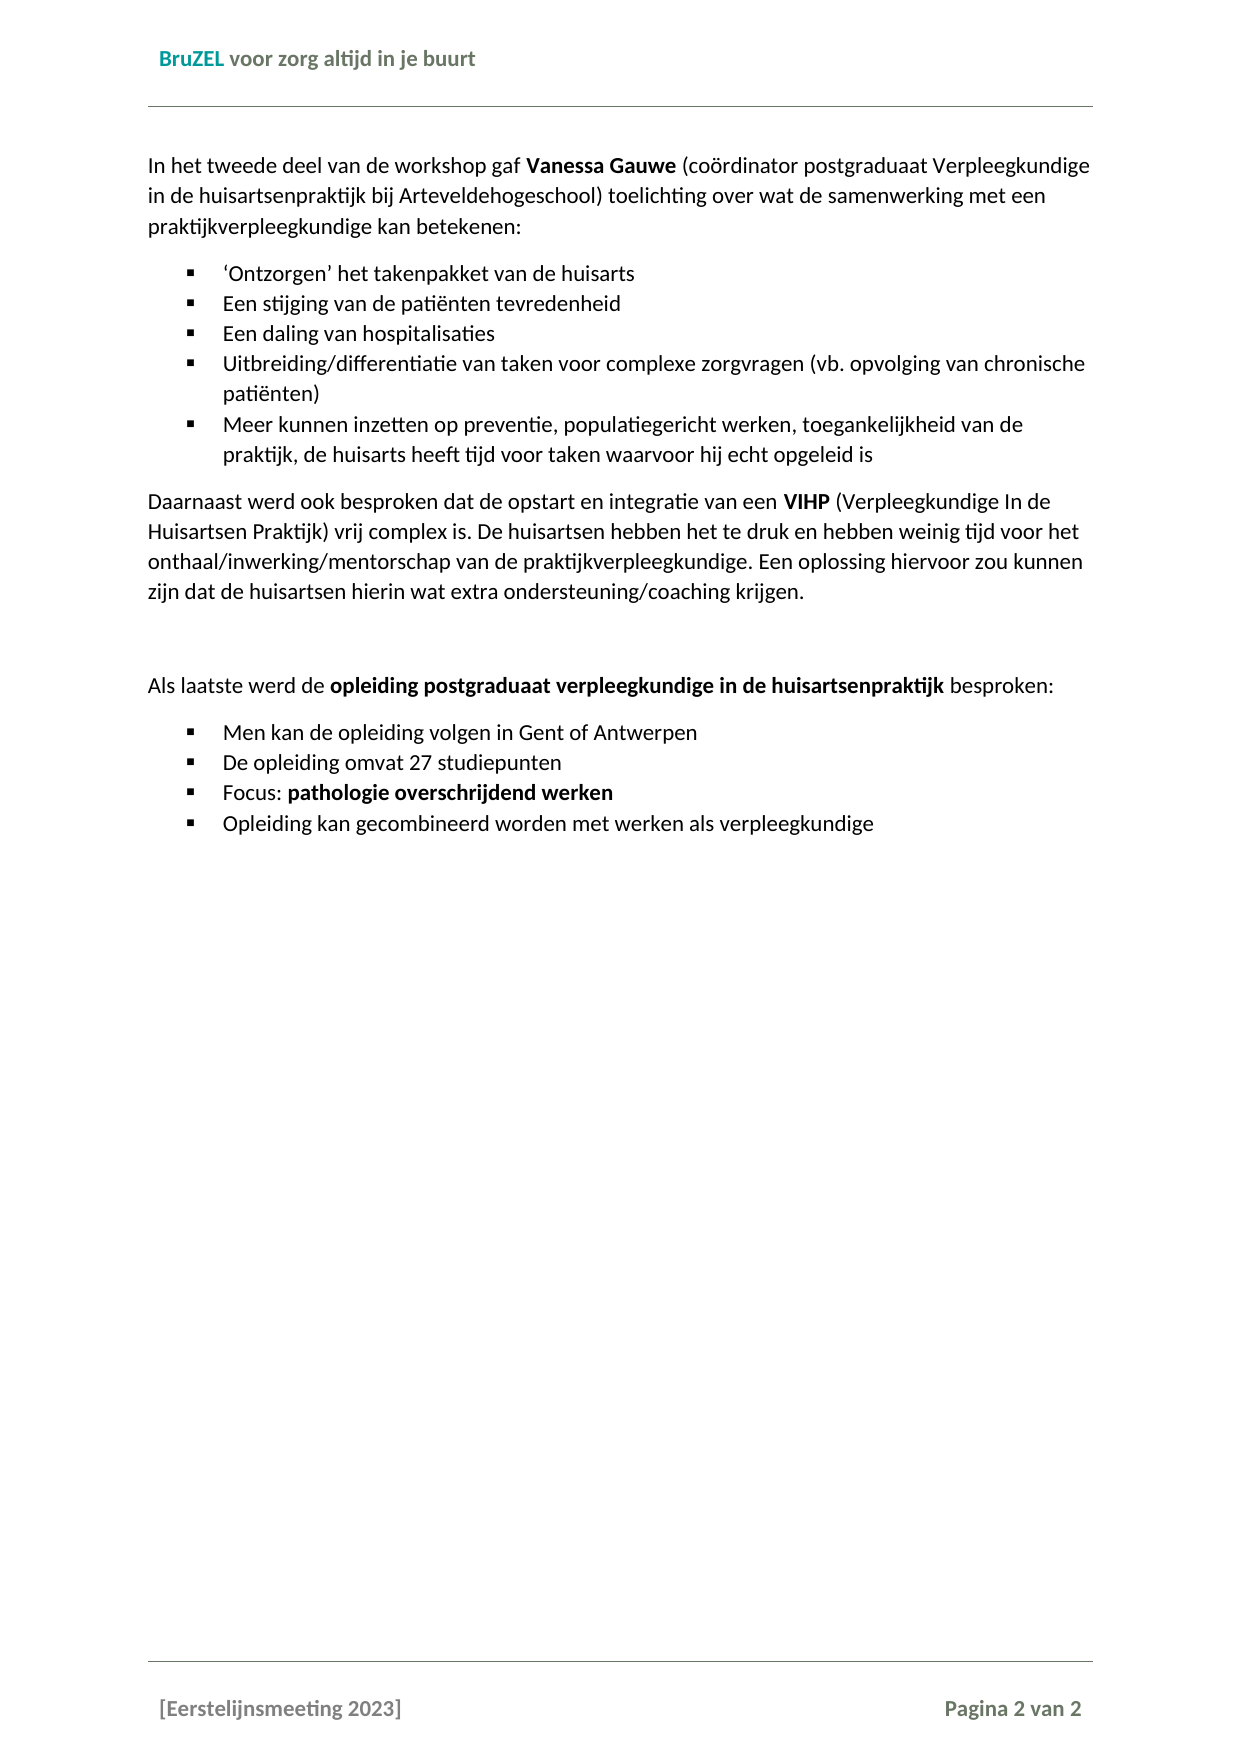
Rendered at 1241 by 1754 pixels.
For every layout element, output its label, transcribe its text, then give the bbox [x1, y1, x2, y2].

text Daarnaast werd ook besproken dat de opstart en integratie van een VIHP (Verpleegkundige In de Huisartsen Praktijk) vrij complex is. De huisartsen hebben het te druk en hebben weinig tijd voor het onthaal/inwerking/mentorschap van de praktijkverpleegkundige. Een oplossing hiervoor zou kunnen zijn dat de huisartsen hierin wat extra ondersteuning/coaching krijgen. [148, 487, 1093, 606]
text In het tweede deel van de workshop gaf Vanessa Gauwe (coördinator postgraduaat Verpleegkundige in de huisartsenpraktijk bij Arteveldehogeschool) toelichting over wat de samenwerking met een praktijkverpleegkundige kan betekenen: [148, 151, 1093, 240]
text Als laatste werd de opleiding postgraduaat verpleegkundige in de huisartsenpraktijk besproken: [148, 671, 1093, 699]
list Een stijging van de patiënten tevredenheid [185, 289, 1093, 317]
list Uitbreiding/differentiatie van taken voor complexe zorgvragen (vb. opvolging van chronische patiënten) [185, 349, 1093, 408]
list Focus: pathologie overschrijdend werken [185, 778, 1093, 807]
list Opleiding kan gecombineerd worden met werken als verpleegkundige [185, 809, 1093, 837]
list ‘Ontzorgen’ het takenpakket van de huisarts [185, 259, 1093, 287]
list Een daling van hospitalisaties [185, 319, 1093, 347]
list Meer kunnen inzetten op preventie, populatiegericht werken, toegankelijkheid van de praktijk, de huisarts heeft tijd voor taken waarvoor hij echt opgeleid is [185, 410, 1093, 468]
list Men kan de opleiding volgen in Gent of Antwerpen [185, 718, 1093, 746]
list De opleiding omvat 27 studiepunten [185, 748, 1093, 776]
